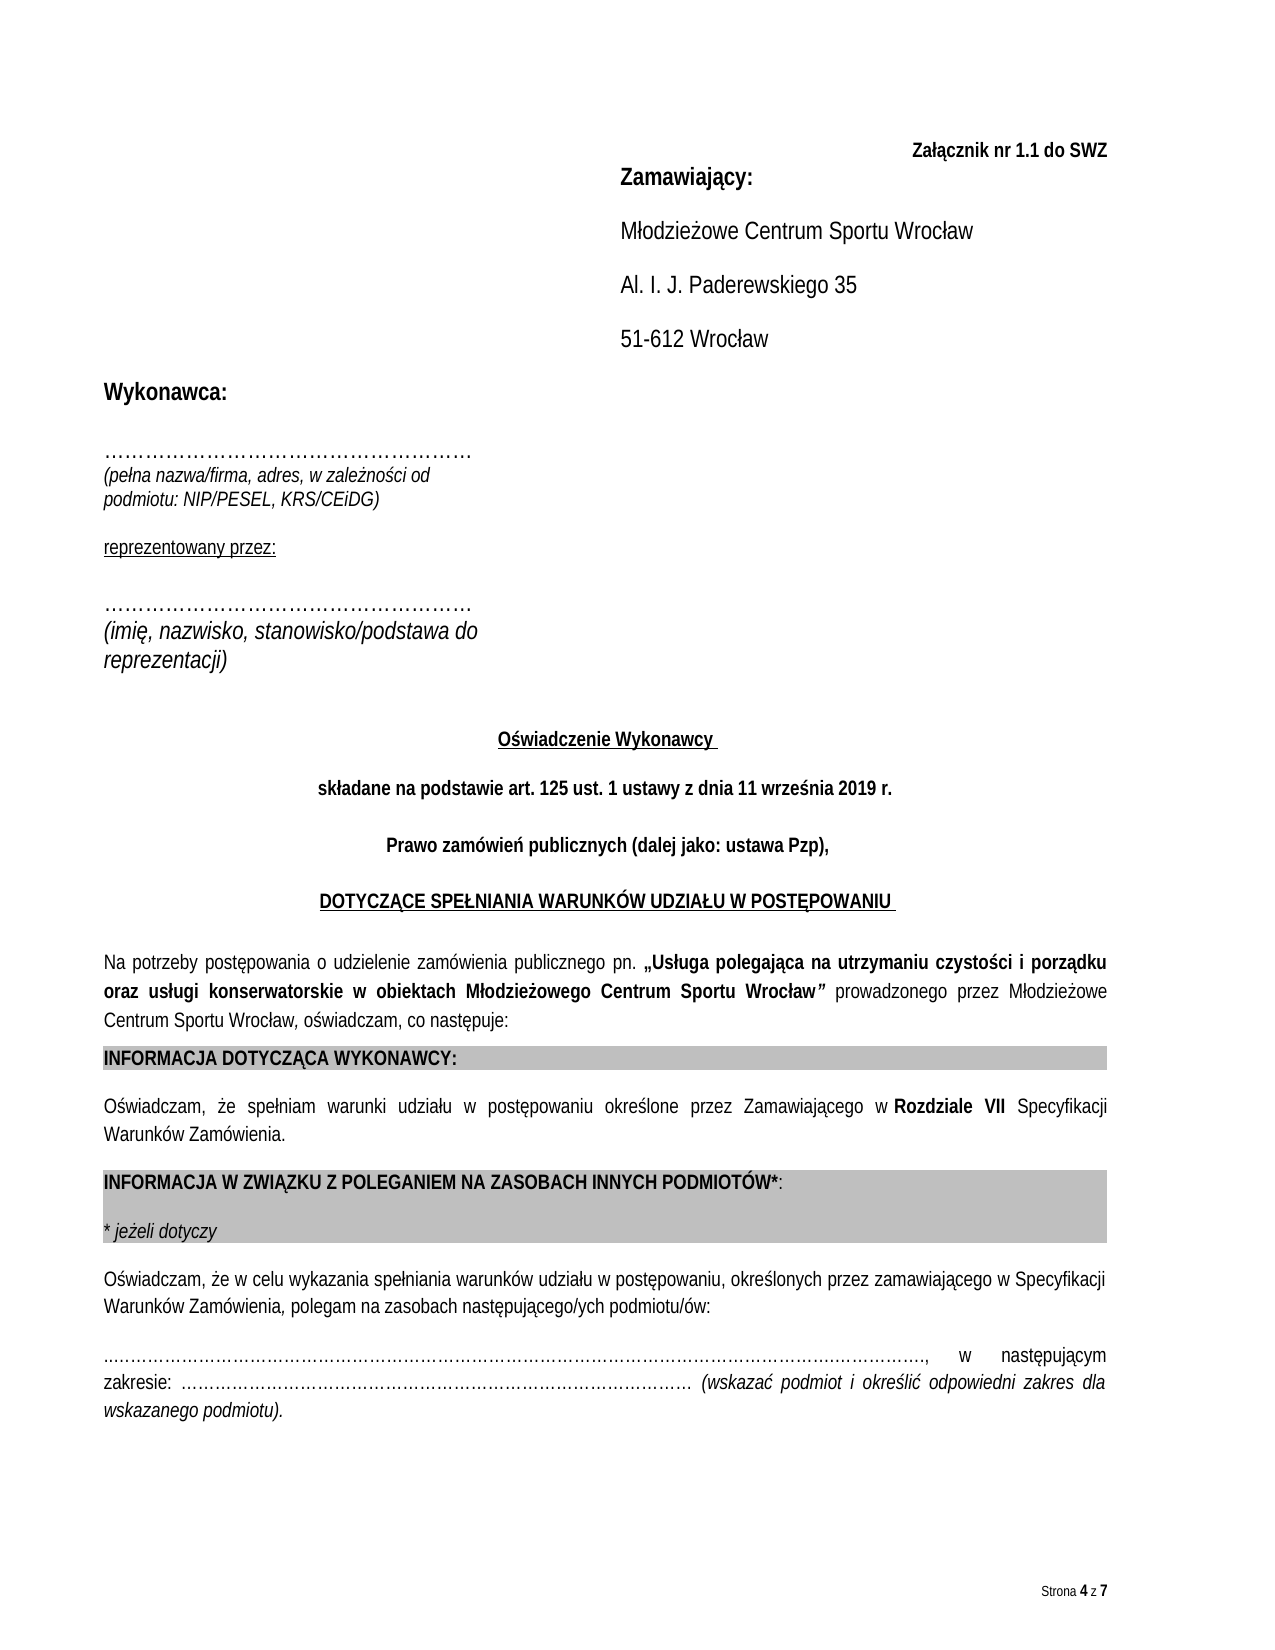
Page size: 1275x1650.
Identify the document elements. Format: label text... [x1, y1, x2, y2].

text (imię, nazwisko, stanowisko/podstawa do reprezentacji) [103, 616, 487, 674]
text Na potrzeby postępowania o udzielenie zamówienia publicznego pn. „Usługa polegająca na utrzymaniu czystości i porządku oraz usługi konserwatorskie w obiektach Młodzieżowego Centrum Sportu Wrocław” prowadzonego przez Młodzieżowe Centrum Sportu Wrocław, oświadczam, co następuje: [103, 946, 1107, 1034]
text INFORMACJA DOTYCZĄCA WYKONAWCY: [103, 1046, 1107, 1070]
text składane na podstawie art. 125 ust. 1 ustawy z dnia 11 września 2019 r. [103, 776, 1107, 800]
text INFORMACJA W ZWIĄZKU Z POLEGANIEM NA ZASOBACH INNYCH PODMIOTÓW*: [103, 1170, 1107, 1194]
text ..……………………………………………………………………………………………………………….……………., w następującym zakresie: ……………………………………………………………………………… (wskazać podmiot i określić odpowiedni zakres dla wskazanego podmiotu). [103, 1343, 1107, 1422]
text ……………………………………………… [103, 588, 487, 616]
text Zamawiający: [546, 162, 1107, 191]
text * jeżeli dotyczy [103, 1219, 1107, 1243]
text (pełna nazwa/firma, adres, w zależności od podmiotu: NIP/PESEL, KRS/CEiDG) [103, 463, 487, 511]
text Oświadczenie Wykonawcy [103, 727, 1107, 751]
text Al. I. J. Paderewskiego 35 [620, 270, 1107, 298]
text 51-612 Wrocław [620, 323, 1107, 352]
text reprezentowany przez: [103, 535, 1107, 559]
text Młodzieżowe Centrum Sportu Wrocław [620, 216, 1107, 245]
text Załącznik nr 1.1 do SWZ [103, 138, 1107, 162]
text Prawo zamówień publicznych (dalej jako: ustawa Pzp), [103, 833, 1107, 857]
text Wykonawca: [103, 377, 1107, 406]
text Oświadczam, że w celu wykazania spełniania warunków udziału w postępowaniu, określonych przez zamawiającego w Specyfikacji Warunków Zamówienia, polegam na zasobach następującego/ych podmiotu/ów: [103, 1267, 1107, 1318]
text DOTYCZĄCE SPEŁNIANIA WARUNKÓW UDZIAŁU W POSTĘPOWANIU [103, 889, 1107, 913]
text Oświadczam, że spełniam warunki udziału w postępowaniu określone przez Zamawiającego w Rozdziale VII Specyfikacji Warunków Zamówienia. [103, 1094, 1107, 1146]
text ……………………………………………… [103, 434, 487, 463]
